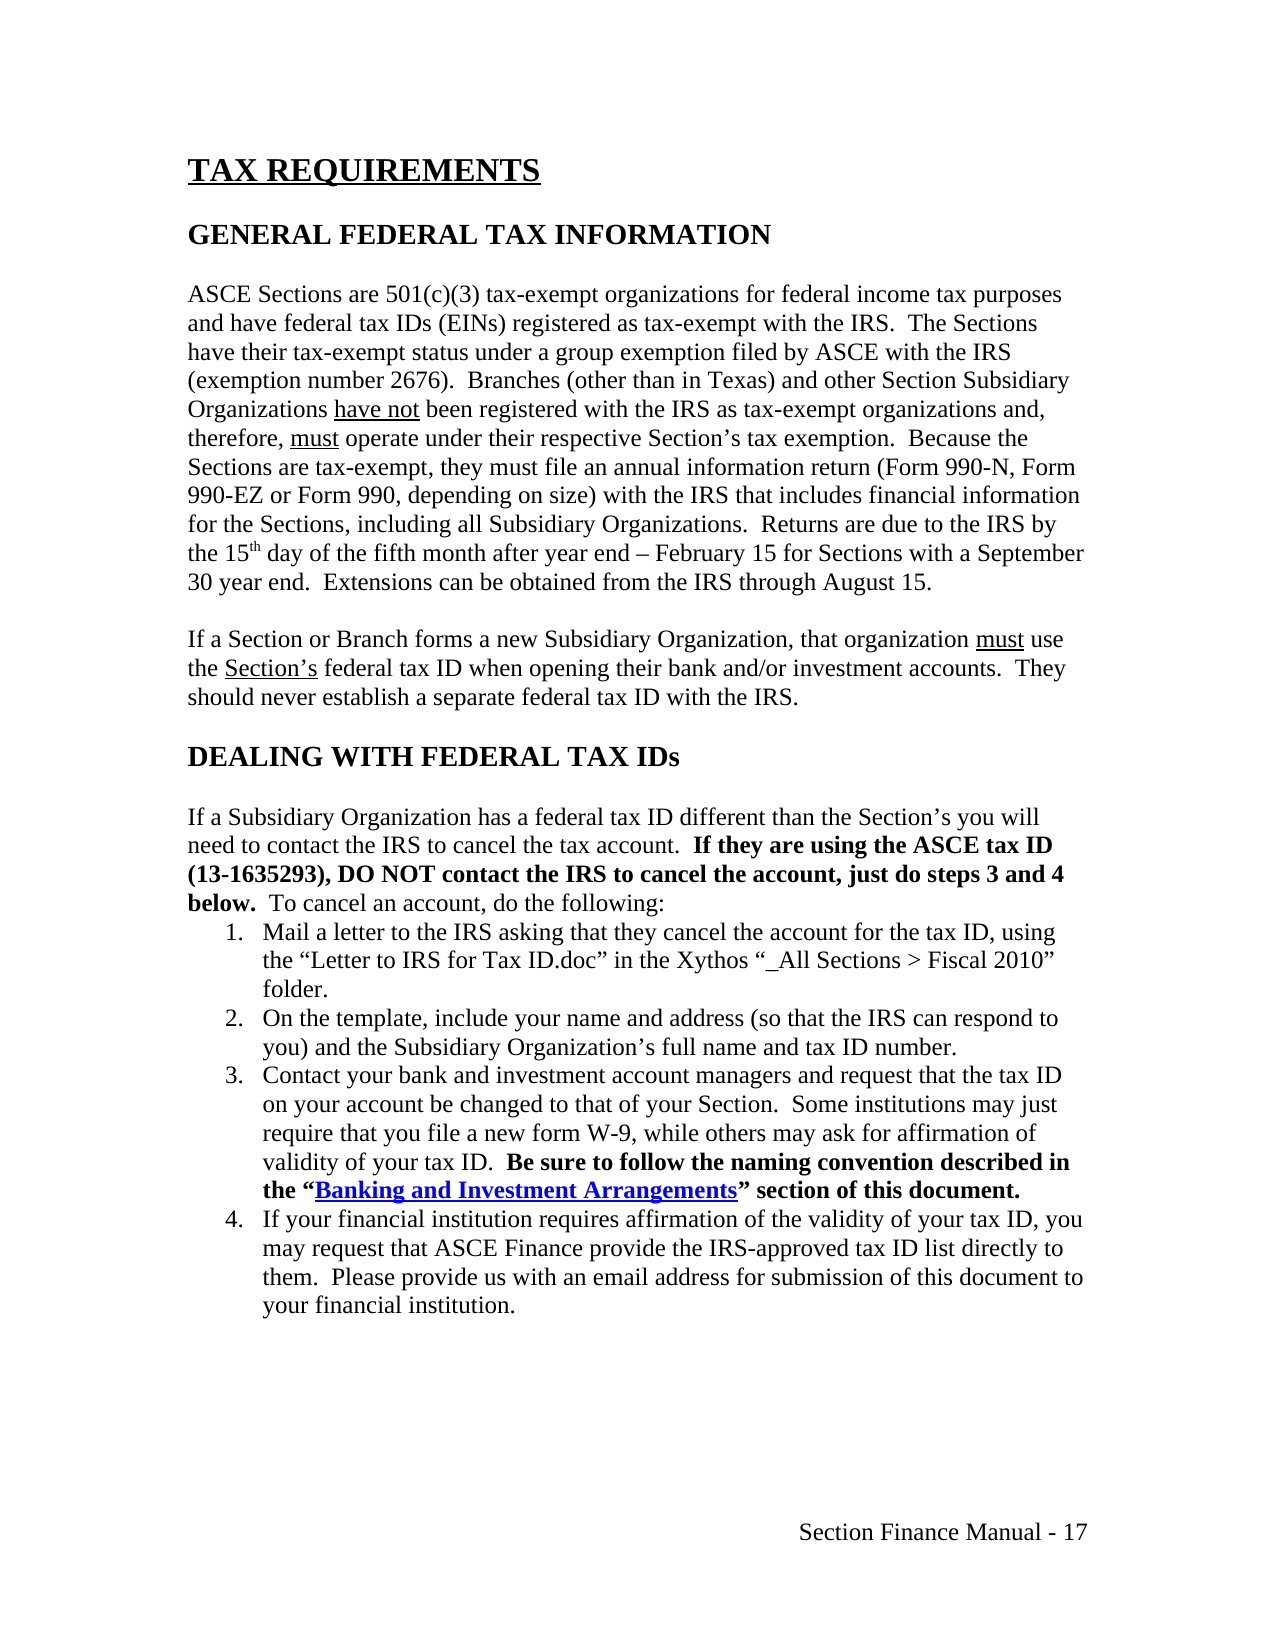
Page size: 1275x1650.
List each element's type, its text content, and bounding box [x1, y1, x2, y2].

list Contact your bank and investment account managers and request that the tax ID on your account be changed to that of your Section. Some institutions may just require that you file a new form W-9, while others may ask for affirmation of validity of your tax ID. Be sure to follow the naming convention described in the “Banking and Investment Arrangements” section of this document. [225, 1060, 1087, 1204]
text DEALING WITH FEDERAL TAX IDs [187, 739, 1087, 773]
text GENERAL FEDERAL TAX INFORMATION [187, 217, 1087, 251]
list If your financial institution requires affirmation of the validity of your tax ID, you may request that ASCE Finance provide the IRS-approved tax ID list directly to them. Please provide us with an email address for submission of this document to your financial institution. [225, 1204, 1087, 1319]
list On the template, include your name and address (so that the IRS can respond to you) and the Subsidiary Organization’s full name and tax ID number. [225, 1003, 1087, 1060]
text ASCE Sections are 501(c)(3) tax-exempt organizations for federal income tax purposes and have federal tax IDs (EINs) registered as tax-exempt with the IRS. The Sections have their tax-exempt status under a group exemption filed by ASCE with the IRS (exemption number 2676). Branches (other than in ) and other Section Subsidiary Organizations have not been registered with the IRS as tax-exempt organizations and, therefore, must operate under their respective Section’s tax exemption. Because the Sections are tax-exempt, they must file an annual information return (Form 990-N, Form 990-EZ or Form 990, depending on size) with the IRS that includes financial information for the Sections, including all Subsidiary Organizations. Returns are due to the IRS by the 15th day of the fifth month after year end – February 15 for Sections with a September 30 year end. Extensions can be obtained from the IRS through August 15. [187, 279, 1087, 596]
text If a Section or Branch forms a new Subsidiary Organization, that organization must use the Section’s federal tax ID when opening their bank and/or investment accounts. They should never establish a separate federal tax ID with the IRS. [187, 624, 1087, 711]
text If a Subsidiary Organization has a federal tax ID different than the Section’s you will need to contact the IRS to cancel the tax account. If they are using the ASCE tax ID (13-1635293), DO NOT contact the IRS to cancel the account, just do steps 3 and 4 below. To cancel an account, do the following: [187, 802, 1087, 917]
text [187, 150, 1087, 188]
list Mail a letter to the IRS asking that they cancel the account for the tax ID, using the “Letter to IRS for Tax ID.doc” in the Xythos “_All Sections > Fiscal 2010” folder. [225, 917, 1087, 1003]
